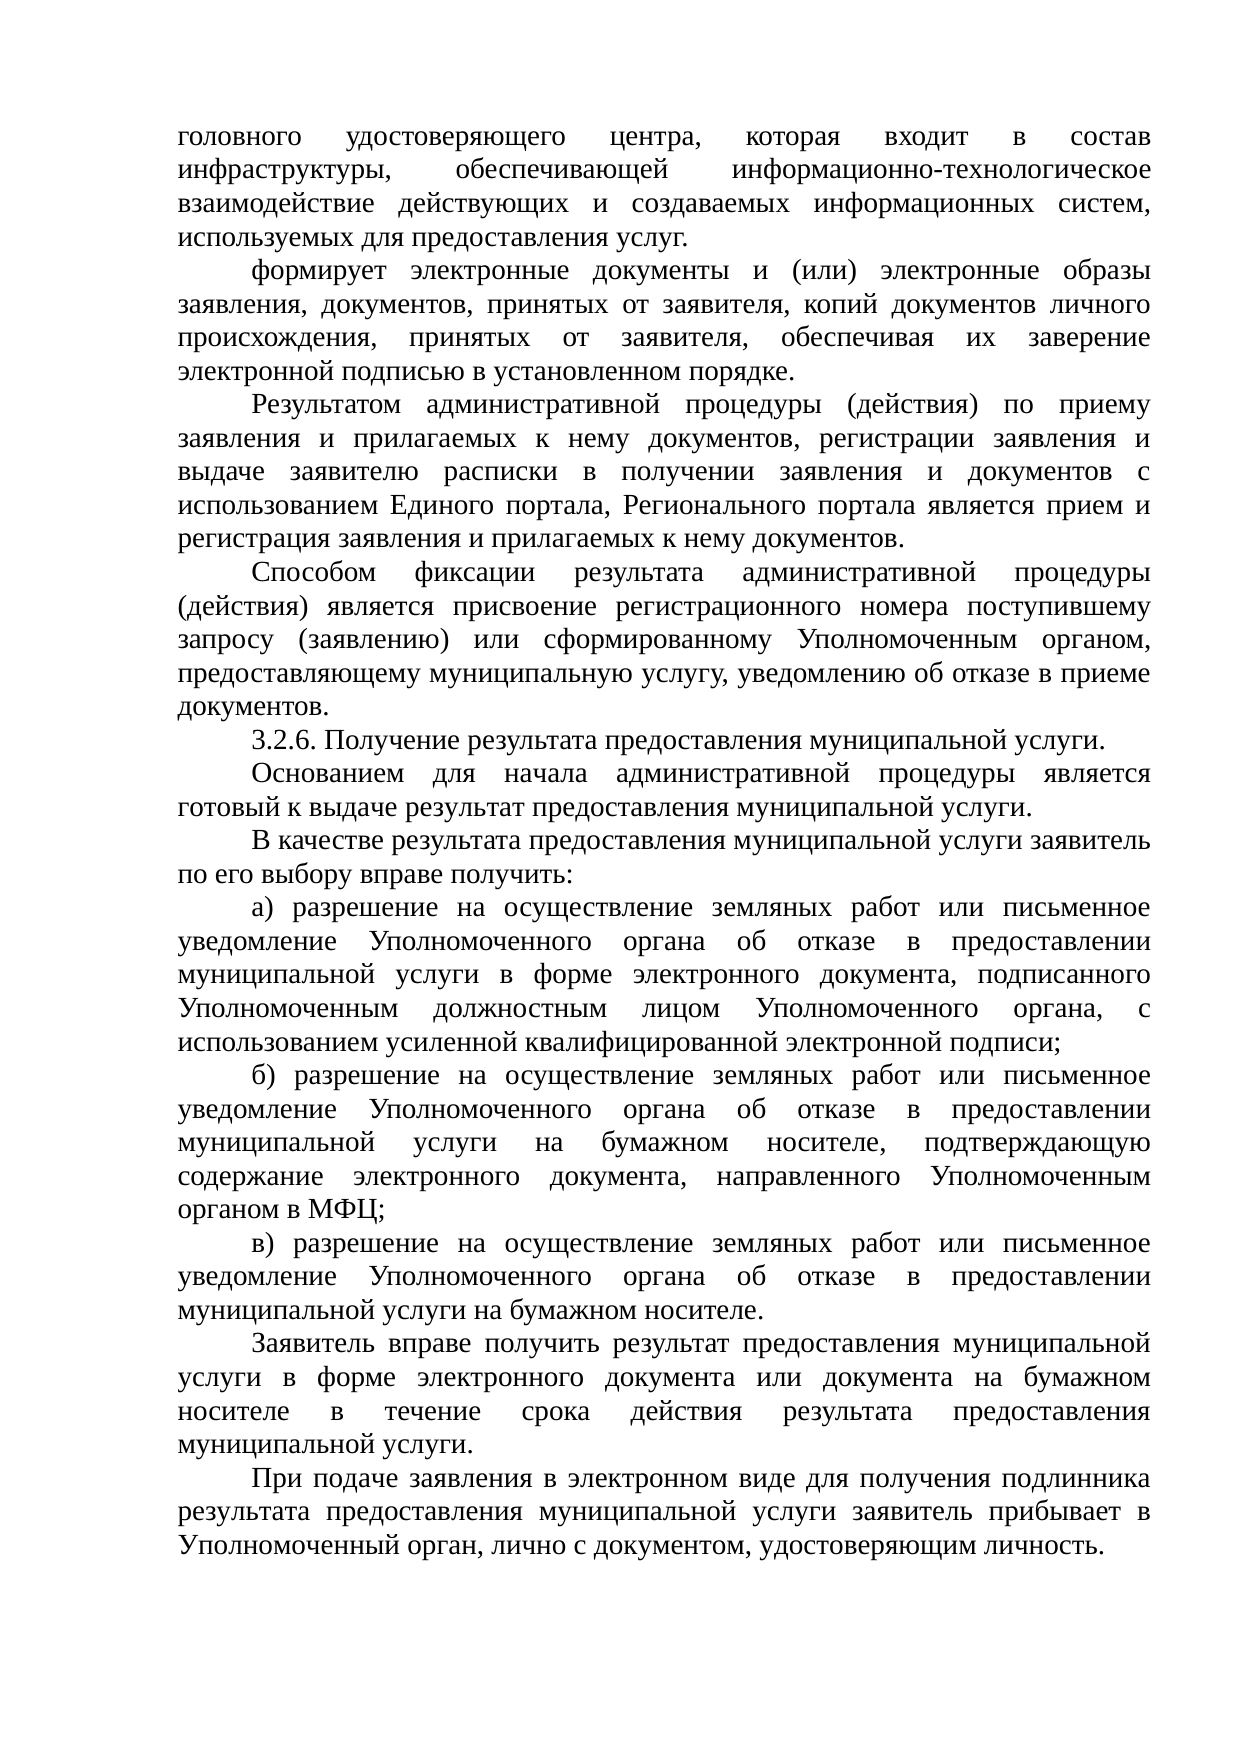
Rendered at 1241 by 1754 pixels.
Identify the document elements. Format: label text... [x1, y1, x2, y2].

text Основанием для начала административной процедуры является готовый к выдаче результат предоставления муниципальной услуги. [177, 755, 1152, 822]
text 3.2.6. Получение результата предоставления муниципальной услуги. [177, 722, 1152, 755]
text При подаче заявления в электронном виде для получения подлинника результата предоставления муниципальной услуги заявитель прибывает в Уполномоченный орган, лично с документом, удостоверяющим личность. [177, 1460, 1152, 1560]
text В качестве результата предоставления муниципальной услуги заявитель по его выбору вправе получить: [177, 822, 1152, 889]
text Способом фиксации результата административной процедуры (действия) является присвоение регистрационного номера поступившему запросу (заявлению) или сформированному Уполномоченным органом, предоставляющему муниципальную услугу, уведомлению об отказе в приеме документов. [177, 554, 1152, 722]
text Результатом административной процедуры (действия) по приему заявления и прилагаемых к нему документов, регистрации заявления и выдаче заявителю расписки в получении заявления и документов с использованием Единого портала, Регионального портала является прием и регистрация заявления и прилагаемых к нему документов. [177, 386, 1152, 554]
text а) разрешение на осуществление земляных работ или письменное уведомление Уполномоченного органа об отказе в предоставлении муниципальной услуги в форме электронного документа, подписанного Уполномоченным должностным лицом Уполномоченного органа, с использованием усиленной квалифицированной электронной подписи; [177, 889, 1152, 1057]
text Заявитель вправе получить результат предоставления муниципальной услуги в форме электронного документа или документа на бумажном носителе в течение срока действия результата предоставления муниципальной услуги. [177, 1326, 1152, 1460]
text формирует электронные документы и (или) электронные образы заявления, документов, принятых от заявителя, копий документов личного происхождения, принятых от заявителя, обеспечивая их заверение электронной подписью в установленном порядке. [177, 252, 1152, 386]
text в) разрешение на осуществление земляных работ или письменное уведомление Уполномоченного органа об отказе в предоставлении муниципальной услуги на бумажном носителе. [177, 1225, 1152, 1326]
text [177, 118, 1152, 252]
text б) разрешение на осуществление земляных работ или письменное уведомление Уполномоченного органа об отказе в предоставлении муниципальной услуги на бумажном носителе, подтверждающую содержание электронного документа, направленного Уполномоченным органом в МФЦ; [177, 1057, 1152, 1225]
